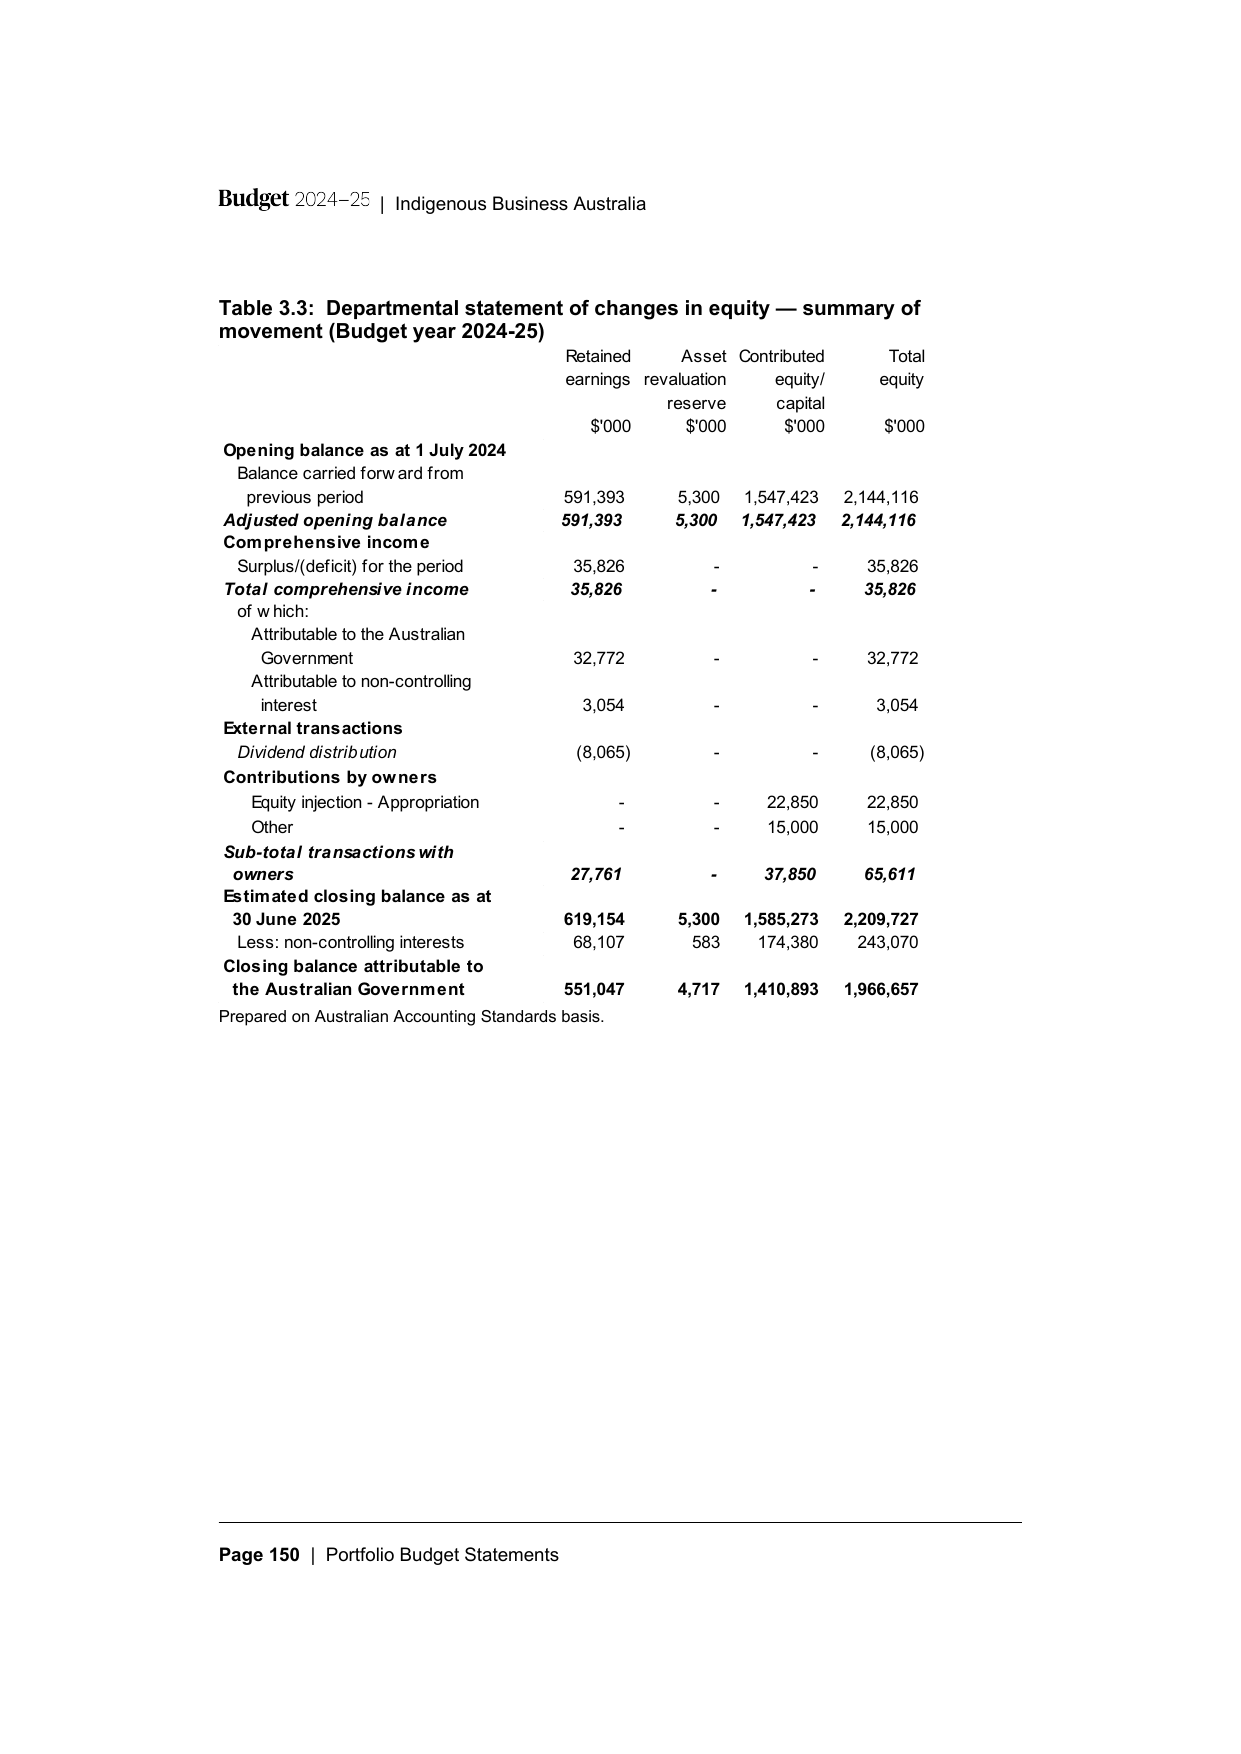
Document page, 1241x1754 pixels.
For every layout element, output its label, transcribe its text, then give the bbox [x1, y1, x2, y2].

subtitle Table 3.3: Departmental statement of changes in equity — summary of movement (Budget year 2024-25) [218, 295, 1022, 343]
picture [218, 188, 370, 211]
text Prepared on Australian Accounting Standards basis. [218, 345, 1022, 1026]
